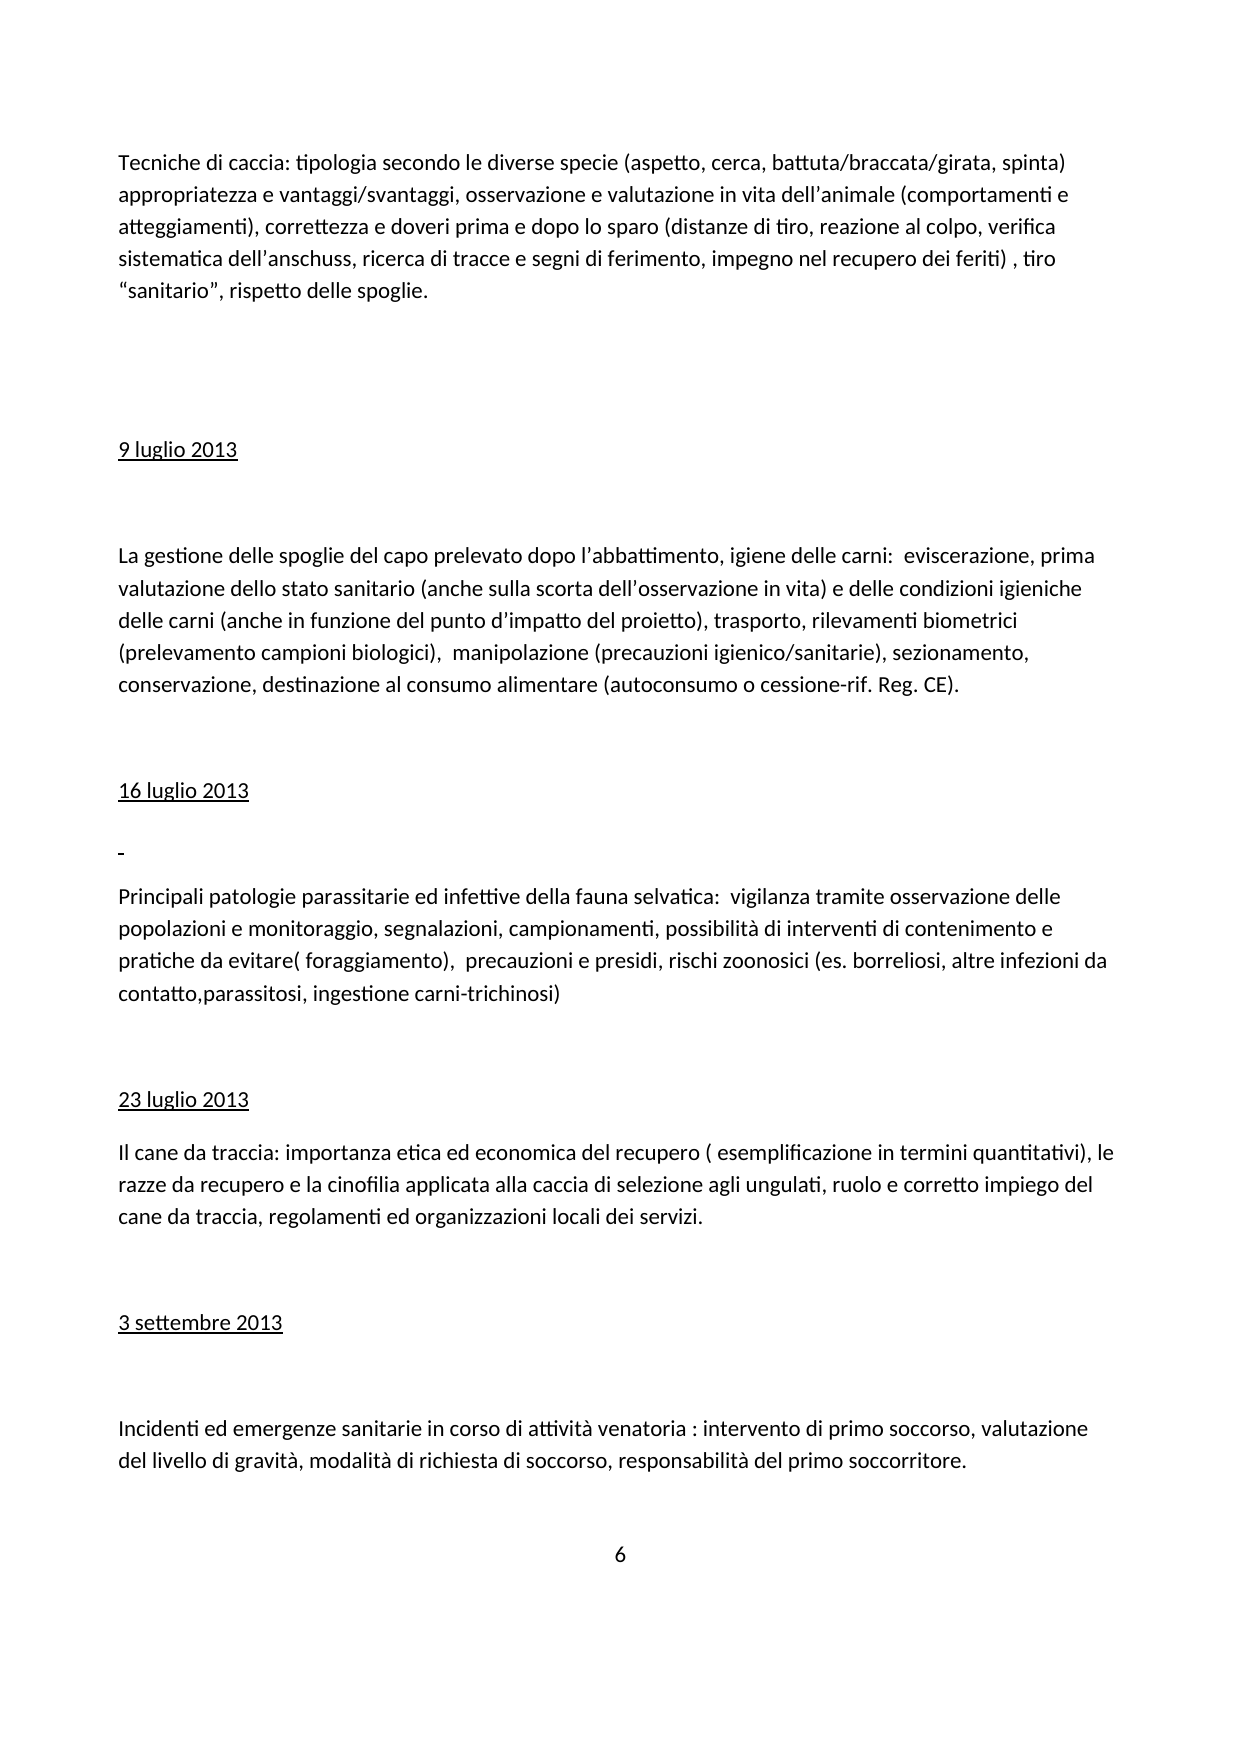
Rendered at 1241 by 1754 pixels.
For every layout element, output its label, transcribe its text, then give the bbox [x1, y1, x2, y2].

text Incidenti ed emergenze sanitarie in corso di attività venatoria : intervento di primo soccorso, valutazione del livello di gravità, modalità di richiesta di soccorso, responsabilità del primo soccorritore. [118, 1414, 1122, 1474]
text 23 luglio 2013 [118, 1085, 1122, 1113]
text Il cane da traccia: importanza etica ed economica del recupero ( esemplificazione in termini quantitativi), le razze da recupero e la cinofilia applicata alla caccia di selezione agli ungulati, ruolo e corretto impiego del cane da traccia, regolamenti ed organizzazioni locali dei servizi. [118, 1138, 1122, 1230]
text 3 settembre 2013 [118, 1308, 1122, 1336]
text Principali patologie parassitarie ed infettive della fauna selvatica: vigilanza tramite osservazione delle popolazioni e monitoraggio, segnalazioni, campionamenti, possibilità di interventi di contenimento e pratiche da evitare( foraggiamento), precauzioni e presidi, rischi zoonosici (es. borreliosi, altre infezioni da contatto,parassitosi, ingestione carni-trichinosi) [118, 882, 1122, 1007]
text Tecniche di caccia: tipologia secondo le diverse specie (aspetto, cerca, battuta/braccata/girata, spinta) appropriatezza e vantaggi/svantaggi, osservazione e valutazione in vita dell’animale (comportamenti e atteggiamenti), correttezza e doveri prima e dopo lo sparo (distanze di tiro, reazione al colpo, verifica sistematica dell’anschuss, ricerca di tracce e segni di ferimento, impegno nel recupero dei feriti) , tiro “sanitario”, rispetto delle spoglie. [118, 148, 1122, 304]
text 9 luglio 2013 [118, 435, 1122, 463]
text 16 luglio 2013 [118, 776, 1122, 804]
text La gestione delle spoglie del capo prelevato dopo l’abbattimento, igiene delle carni: eviscerazione, prima valutazione dello stato sanitario (anche sulla scorta dell’osservazione in vita) e delle condizioni igieniche delle carni (anche in funzione del punto d’impatto del proietto), trasporto, rilevamenti biometrici (prelevamento campioni biologici), manipolazione (precauzioni igienico/sanitarie), sezionamento, conservazione, destinazione al consumo alimentare (autoconsumo o cessione-rif. Reg. CE). [118, 541, 1122, 698]
